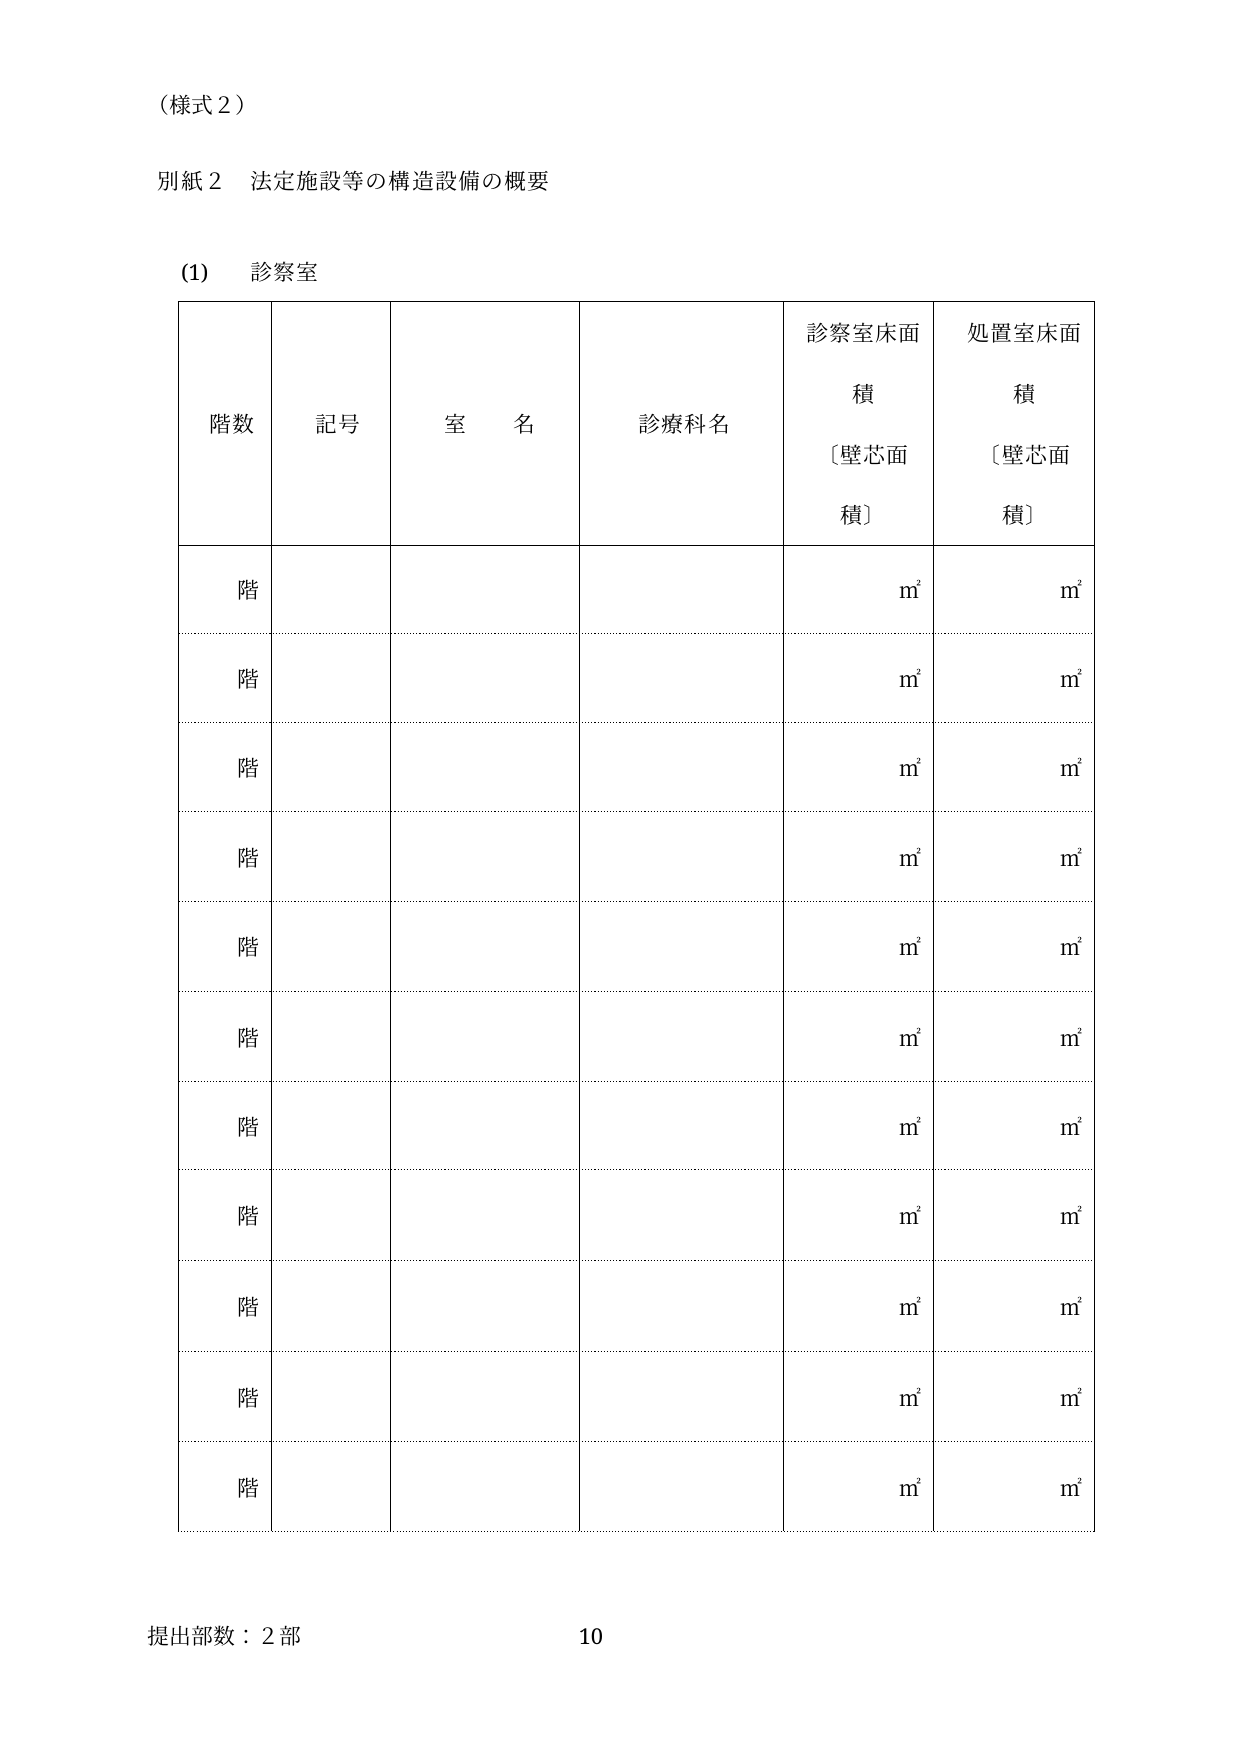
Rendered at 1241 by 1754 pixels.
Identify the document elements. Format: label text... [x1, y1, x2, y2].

table_cell ㎡ [784, 1081, 933, 1169]
table_header 階数 [179, 302, 271, 544]
text (1) 診察室 [158, 240, 1083, 301]
table_header 室 名 [391, 302, 579, 544]
table_cell ㎡ [784, 811, 933, 901]
table_cell [580, 1351, 783, 1441]
table_cell 階 [179, 811, 271, 901]
table_cell [272, 1260, 390, 1351]
table_cell [272, 1351, 390, 1441]
table_cell ㎡ [934, 1169, 1094, 1260]
table_cell ㎡ [934, 633, 1094, 722]
table_cell 階 [179, 1441, 271, 1531]
table_cell ㎡ [784, 633, 933, 722]
table_cell ㎡ [934, 1351, 1094, 1441]
table_cell [391, 1441, 579, 1531]
table_cell [580, 546, 783, 633]
table_cell 階 [179, 991, 271, 1081]
table_cell [391, 546, 579, 633]
table_cell [272, 546, 390, 633]
table_cell ㎡ [934, 991, 1094, 1081]
table_cell [580, 1260, 783, 1351]
table_cell 階 [179, 901, 271, 991]
table_cell ㎡ [934, 1260, 1094, 1351]
table_cell ㎡ [934, 1081, 1094, 1169]
table_cell [580, 722, 783, 811]
table_cell [272, 722, 390, 811]
table_cell ㎡ [784, 722, 933, 811]
table_cell ㎡ [784, 1260, 933, 1351]
table_cell [272, 1169, 390, 1260]
table_cell [391, 1169, 579, 1260]
table_cell [391, 633, 579, 722]
table_cell 階 [179, 1169, 271, 1260]
table_cell ㎡ [784, 1169, 933, 1260]
text 別紙２ 法定施設等の構造設備の概要 [158, 149, 1083, 210]
table_cell [391, 811, 579, 901]
table_cell ㎡ [784, 546, 933, 633]
table_cell [580, 1081, 783, 1169]
table_cell [272, 991, 390, 1081]
table_cell [580, 991, 783, 1081]
table_cell [580, 1169, 783, 1260]
table_cell ㎡ [934, 546, 1094, 633]
table_cell [272, 811, 390, 901]
table_header 診療科名 [580, 302, 783, 544]
table_cell ㎡ [934, 901, 1094, 991]
table_cell 階 [179, 1260, 271, 1351]
table_cell [391, 1260, 579, 1351]
table_cell [580, 1441, 783, 1531]
table_cell ㎡ [784, 901, 933, 991]
table_cell ㎡ [784, 1351, 933, 1441]
table_cell [391, 1351, 579, 1441]
table_cell [272, 633, 390, 722]
table_cell 階 [179, 1351, 271, 1441]
table_header 処置室床面積 〔壁芯面積〕 [934, 302, 1094, 544]
table_cell ㎡ [784, 991, 933, 1081]
table_cell 階 [179, 546, 271, 633]
table_cell 階 [179, 633, 271, 722]
table_cell ㎡ [934, 811, 1094, 901]
table_cell [580, 633, 783, 722]
table_cell [580, 811, 783, 901]
table_cell [391, 901, 579, 991]
table_cell ㎡ [934, 1441, 1094, 1531]
table_cell 階 [179, 1081, 271, 1169]
table_cell [580, 901, 783, 991]
table_cell 階 [179, 722, 271, 811]
table_header 記号 [272, 302, 390, 544]
table_cell ㎡ [934, 722, 1094, 811]
table_cell [391, 722, 579, 811]
table_cell [391, 1081, 579, 1169]
table_header 診察室床面積 〔壁芯面積〕 [784, 302, 933, 544]
table_cell [391, 991, 579, 1081]
table_cell [272, 1441, 390, 1531]
table_cell [272, 1081, 390, 1169]
table_cell ㎡ [784, 1441, 933, 1531]
table_cell [272, 901, 390, 991]
